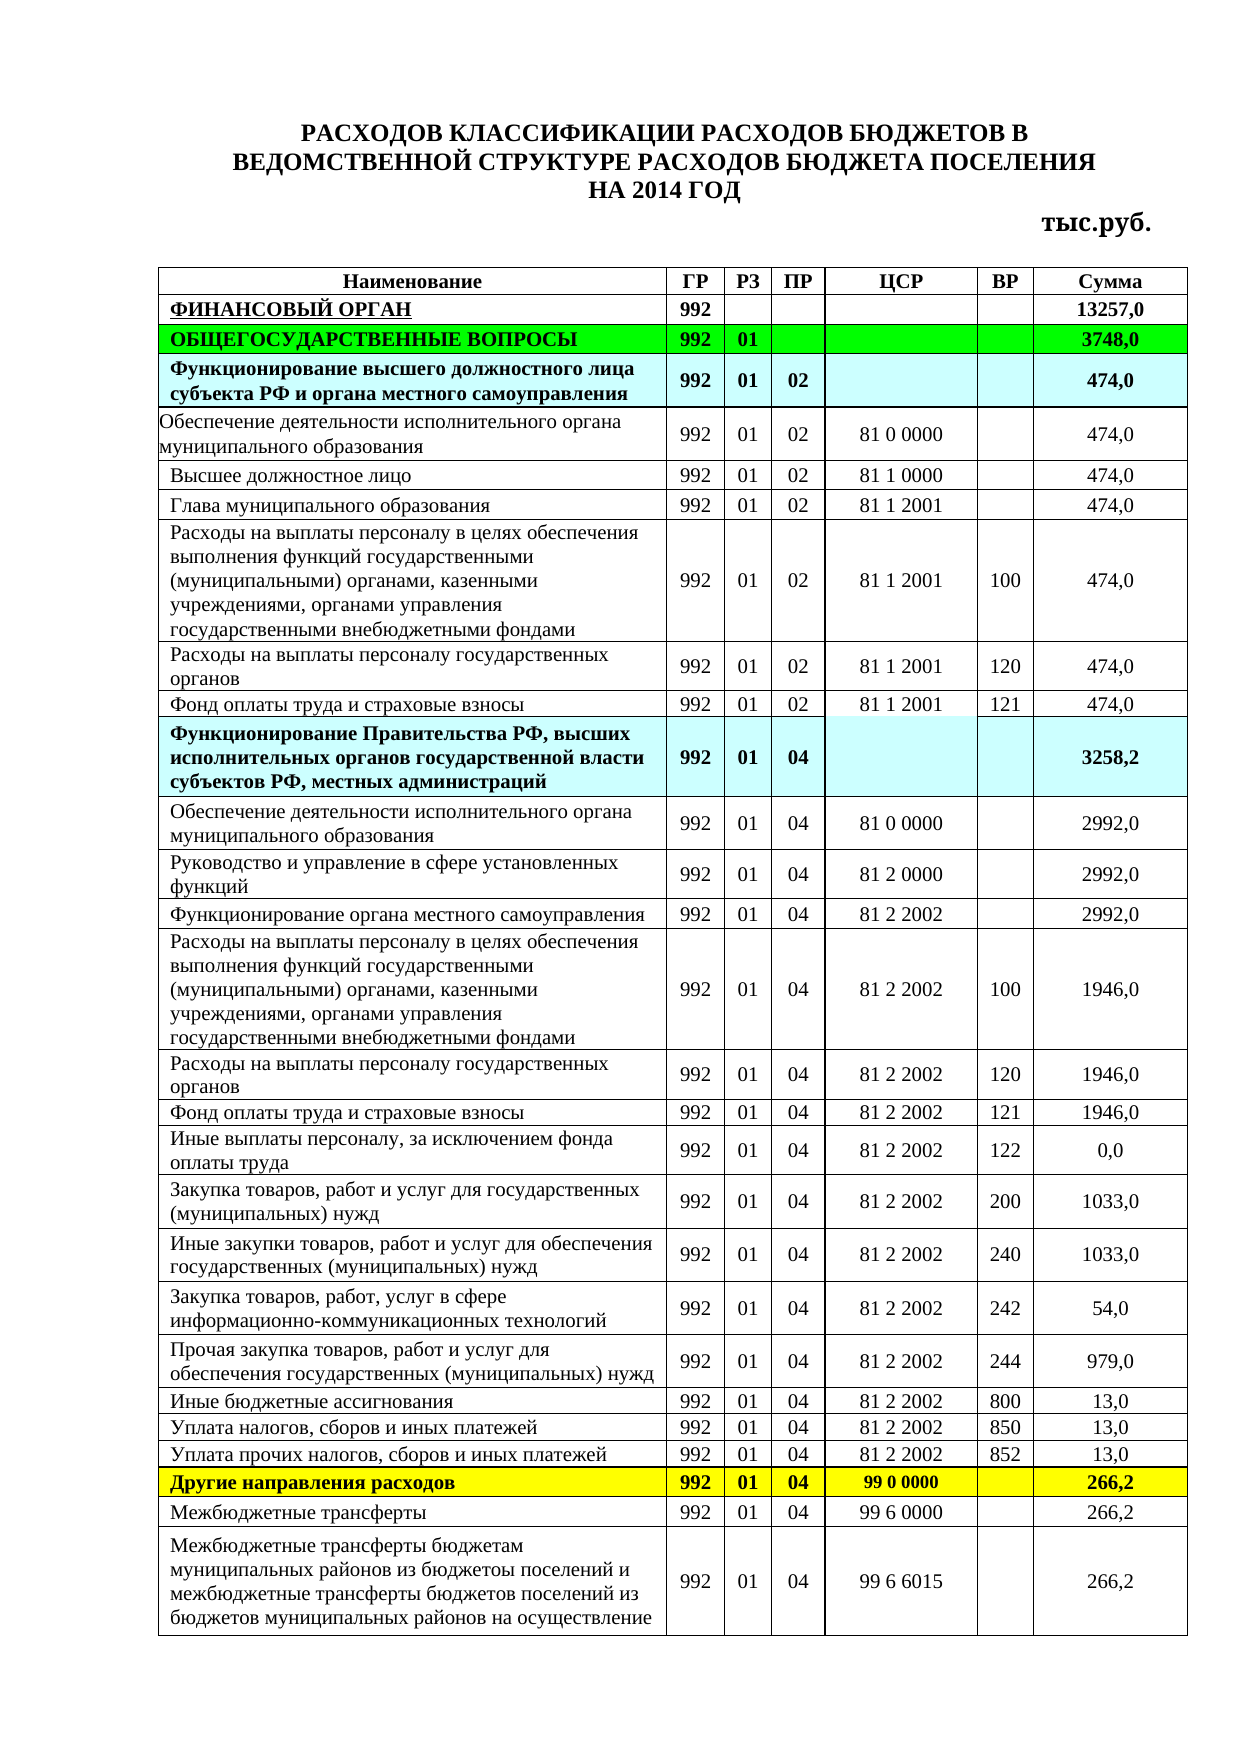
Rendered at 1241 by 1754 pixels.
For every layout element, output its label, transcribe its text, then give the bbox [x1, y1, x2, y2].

table_cell 04 [772, 929, 824, 1049]
table_cell 13257,0 [1034, 295, 1187, 323]
table_cell 02 [772, 461, 824, 489]
table_cell 81 1 2001 [826, 691, 977, 716]
table_cell 266,2 [1034, 1497, 1187, 1526]
table_cell 04 [772, 1100, 824, 1125]
table_cell Закупка товаров, работ и услуг для государственных (муниципальных) нужд [159, 1175, 666, 1227]
table_cell 04 [772, 1229, 824, 1281]
table_cell 474,0 [1034, 520, 1187, 641]
table_cell [978, 354, 1033, 406]
table_cell 81 2 2002 [826, 1335, 977, 1387]
table_cell 474,0 [1034, 461, 1187, 489]
table_cell Иные выплаты персоналу, за исключением фонда оплаты труда [159, 1126, 666, 1174]
table_cell 81 2 2002 [826, 1126, 977, 1174]
table_cell 13,0 [1034, 1388, 1187, 1413]
table_cell 992 [667, 408, 724, 459]
text ВЕДОМСТВЕННОЙ СТРУКТУРЕ РАСХОДОВ БЮДЖЕТА ПОСЕЛЕНИЯ [177, 147, 1152, 176]
table_cell [978, 325, 1033, 353]
table_cell 992 [667, 490, 724, 519]
table_cell 04 [772, 1388, 824, 1413]
table_header ГР [667, 268, 724, 294]
table_cell 992 [667, 1050, 724, 1098]
table_cell 02 [772, 642, 824, 690]
table_cell [978, 850, 1033, 898]
table_cell 13,0 [1034, 1441, 1187, 1466]
table_cell 04 [772, 797, 824, 849]
table_cell 992 [667, 1388, 724, 1413]
table_header ВР [978, 268, 1033, 294]
table_cell 99 0 0000 [826, 1468, 977, 1496]
table_cell 04 [772, 1441, 824, 1466]
table_cell Закупка товаров, работ, услуг в сфере информационно-коммуникационных технологий [159, 1282, 666, 1334]
table_cell 3748,0 [1034, 325, 1187, 353]
table_cell [826, 295, 977, 323]
table_cell 01 [725, 490, 771, 519]
table_cell 01 [725, 1335, 771, 1387]
table_cell 04 [772, 899, 824, 928]
table_cell 81 0 0000 [826, 797, 977, 849]
table_cell 850 [978, 1414, 1033, 1440]
table_cell 81 1 2001 [826, 490, 977, 519]
table_cell Расходы на выплаты персоналу государственных органов [159, 1050, 666, 1098]
table_cell Функционирование Правительства РФ, высших исполнительных органов государственной власти субъектов РФ, местных администраций [159, 717, 666, 796]
table_cell Расходы на выплаты персоналу в целях обеспечения выполнения функций государственными (муниципальными) органами, казенными учреждениями, органами управления государственными внебюджетными фондами [159, 520, 666, 641]
table_cell [826, 716, 977, 796]
table_cell [978, 408, 1033, 459]
table_cell 04 [772, 1335, 824, 1387]
table_cell 81 2 2002 [826, 1050, 977, 1098]
table_cell 01 [725, 691, 771, 716]
table_cell [978, 295, 1033, 323]
table_cell 992 [667, 325, 724, 353]
table_cell 992 [667, 461, 724, 489]
table_cell [978, 1497, 1033, 1526]
table_cell 01 [725, 1414, 771, 1440]
table_cell 01 [725, 354, 771, 406]
table_cell [978, 899, 1033, 928]
table_cell 2992,0 [1034, 899, 1187, 928]
table_cell 992 [667, 1414, 724, 1440]
table_cell 1946,0 [1034, 929, 1187, 1049]
table_cell 992 [667, 929, 724, 1049]
table_cell 02 [772, 408, 824, 459]
table_cell Другие направления расходов [159, 1468, 666, 1496]
table_cell 992 [667, 1468, 724, 1496]
table_cell ФИНАНСОВЫЙ ОРГАН [159, 295, 666, 323]
table_cell 242 [978, 1282, 1033, 1334]
table_cell 992 [667, 1497, 724, 1526]
table_cell 02 [772, 354, 824, 406]
table_cell 81 2 2002 [826, 1229, 977, 1281]
table_cell 54,0 [1034, 1282, 1187, 1334]
table_cell Расходы на выплаты персоналу в целях обеспечения выполнения функций государственными (муниципальными) органами, казенными учреждениями, органами управления государственными внебюджетными фондами [159, 929, 666, 1049]
table_header ЦСР [826, 268, 977, 294]
table_cell 244 [978, 1335, 1033, 1387]
table_cell 01 [725, 408, 771, 459]
table_cell 800 [978, 1388, 1033, 1413]
table_cell 1033,0 [1034, 1229, 1187, 1281]
table_cell 04 [772, 1050, 824, 1098]
table_cell 121 [978, 691, 1033, 716]
table_cell 81 1 0000 [826, 461, 977, 489]
table_cell 992 [667, 1100, 724, 1125]
table_cell [978, 1527, 1033, 1635]
table_cell [978, 461, 1033, 489]
table_cell [772, 295, 824, 323]
table_cell 01 [725, 717, 771, 796]
table_cell 01 [725, 1468, 771, 1496]
table_cell 01 [725, 1229, 771, 1281]
table_cell 81 2 2002 [826, 899, 977, 928]
table_cell 04 [772, 1414, 824, 1440]
table_cell [725, 295, 771, 323]
table_cell Фонд оплаты труда и страховые взносы [159, 1100, 666, 1125]
table_cell 01 [725, 1388, 771, 1413]
table_cell 01 [725, 1175, 771, 1227]
table_cell 474,0 [1034, 642, 1187, 690]
table_cell Высшее должностное лицо [159, 461, 666, 489]
table_cell [978, 1468, 1033, 1496]
table_cell 3258,2 [1034, 717, 1187, 796]
table_cell 2992,0 [1034, 850, 1187, 898]
table_cell 01 [725, 642, 771, 690]
table_cell 01 [725, 325, 771, 353]
table_cell Межбюджетные трансферты [159, 1497, 666, 1526]
table_cell 992 [667, 1229, 724, 1281]
table_cell 122 [978, 1126, 1033, 1174]
text РАСХОДОВ КЛАССИФИКАЦИИ РАСХОДОВ БЮДЖЕТОВ В [177, 118, 1152, 147]
table_cell 121 [978, 1100, 1033, 1125]
text тыс.руб. [177, 204, 1152, 238]
table_cell 04 [772, 1282, 824, 1334]
table_cell 04 [772, 1175, 824, 1227]
table_cell 02 [772, 520, 824, 641]
table_cell 81 2 2002 [826, 1388, 977, 1413]
table_cell 99 6 0000 [826, 1497, 977, 1526]
table_cell 01 [725, 1126, 771, 1174]
table_cell 1033,0 [1034, 1175, 1187, 1227]
table_cell Уплата налогов, сборов и иных платежей [159, 1414, 666, 1440]
table_cell 01 [725, 850, 771, 898]
table_cell 1946,0 [1034, 1100, 1187, 1125]
table_cell ОБЩЕГОСУДАРСТВЕННЫЕ ВОПРОСЫ [159, 325, 666, 353]
table_cell Функционирование высшего должностного лица субъекта РФ и органа местного самоуправления [159, 354, 666, 406]
table_cell [772, 325, 824, 353]
table_cell 992 [667, 295, 724, 323]
table_cell 81 1 2001 [826, 642, 977, 690]
table_cell 992 [667, 1282, 724, 1334]
table_cell 02 [772, 490, 824, 519]
table_cell 979,0 [1034, 1335, 1187, 1387]
table_cell [826, 354, 977, 406]
table_cell 992 [667, 354, 724, 406]
table_cell 01 [725, 461, 771, 489]
table_cell 04 [772, 1527, 824, 1635]
table_cell 474,0 [1034, 490, 1187, 519]
table_cell [978, 717, 1033, 796]
table_cell 81 1 2001 [826, 520, 977, 641]
table_cell 04 [772, 1497, 824, 1526]
table_cell 200 [978, 1175, 1033, 1227]
table_cell 01 [725, 1050, 771, 1098]
table_cell 04 [772, 1126, 824, 1174]
table_cell [978, 490, 1033, 519]
table_cell 81 2 2002 [826, 1282, 977, 1334]
table_cell Уплата прочих налогов, сборов и иных платежей [159, 1441, 666, 1466]
table_cell 992 [667, 642, 724, 690]
table_cell 04 [772, 717, 824, 796]
table_cell 81 2 2002 [826, 1100, 977, 1125]
table_cell 81 2 0000 [826, 850, 977, 898]
table_cell 120 [978, 642, 1033, 690]
table_cell Расходы на выплаты персоналу государственных органов [159, 642, 666, 690]
table_cell Прочая закупка товаров, работ и услуг для обеспечения государственных (муниципальных) нужд [159, 1335, 666, 1387]
table_cell 99 6 6015 [826, 1527, 977, 1635]
table_cell 474,0 [1034, 691, 1187, 716]
table_cell 240 [978, 1229, 1033, 1281]
table_cell 04 [772, 850, 824, 898]
table_cell Обеспечение деятельности исполнительного органа муниципального образования [159, 408, 666, 459]
table_cell 01 [725, 1497, 771, 1526]
table_cell 474,0 [1034, 354, 1187, 406]
table_cell Глава муниципального образования [159, 490, 666, 519]
table_cell 992 [667, 797, 724, 849]
table_cell 992 [667, 1441, 724, 1466]
table_cell Функционирование органа местного самоуправления [159, 899, 666, 928]
table_cell 120 [978, 1050, 1033, 1098]
table_header РЗ [725, 268, 771, 294]
table_cell 992 [667, 1335, 724, 1387]
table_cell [159, 1527, 666, 1635]
table_cell Фонд оплаты труда и страховые взносы [159, 691, 666, 716]
table_cell 01 [725, 1100, 771, 1125]
table_cell 992 [667, 1527, 724, 1635]
text НА 2014 ГОД [177, 176, 1152, 204]
table_header Сумма [1034, 268, 1187, 294]
table_cell 01 [725, 797, 771, 849]
table_cell 992 [667, 899, 724, 928]
table_cell 01 [725, 520, 771, 641]
table_cell 992 [667, 717, 724, 796]
table_cell 100 [978, 929, 1033, 1049]
table_cell Обеспечение деятельности исполнительного органа муниципального образования [159, 797, 666, 849]
table_cell 81 0 0000 [826, 408, 977, 459]
table_cell 474,0 [1034, 408, 1187, 459]
table_cell 01 [725, 929, 771, 1049]
table_header Наименование [159, 268, 666, 294]
table_cell 266,2 [1034, 1527, 1187, 1635]
table_cell 992 [667, 1175, 724, 1227]
table_cell 0,0 [1034, 1126, 1187, 1174]
table_cell 81 2 2002 [826, 929, 977, 1049]
table_cell Иные закупки товаров, работ и услуг для обеспечения государственных (муниципальных) нужд [159, 1229, 666, 1281]
table_cell 81 2 2002 [826, 1441, 977, 1466]
table_cell 81 2 2002 [826, 1414, 977, 1440]
table_cell [978, 797, 1033, 849]
table_cell 992 [667, 1126, 724, 1174]
table_cell 266,2 [1034, 1468, 1187, 1496]
table_cell 04 [772, 1468, 824, 1496]
table_header ПР [772, 268, 824, 294]
table_cell 81 2 2002 [826, 1175, 977, 1227]
table_cell 13,0 [1034, 1414, 1187, 1440]
table_cell 992 [667, 520, 724, 641]
table_cell 100 [978, 520, 1033, 641]
table_cell [826, 325, 977, 353]
table_cell 2992,0 [1034, 797, 1187, 849]
table_cell Иные бюджетные ассигнования [159, 1388, 666, 1413]
table_cell Руководство и управление в сфере установленных функций [159, 850, 666, 898]
table_cell 01 [725, 1441, 771, 1466]
table_cell 1946,0 [1034, 1050, 1187, 1098]
table_cell 01 [725, 1527, 771, 1635]
table_cell 02 [772, 691, 824, 716]
table_cell 01 [725, 1282, 771, 1334]
table_cell 992 [667, 691, 724, 716]
table_cell 852 [978, 1441, 1033, 1466]
table_cell 01 [725, 899, 771, 928]
table_cell 992 [667, 850, 724, 898]
